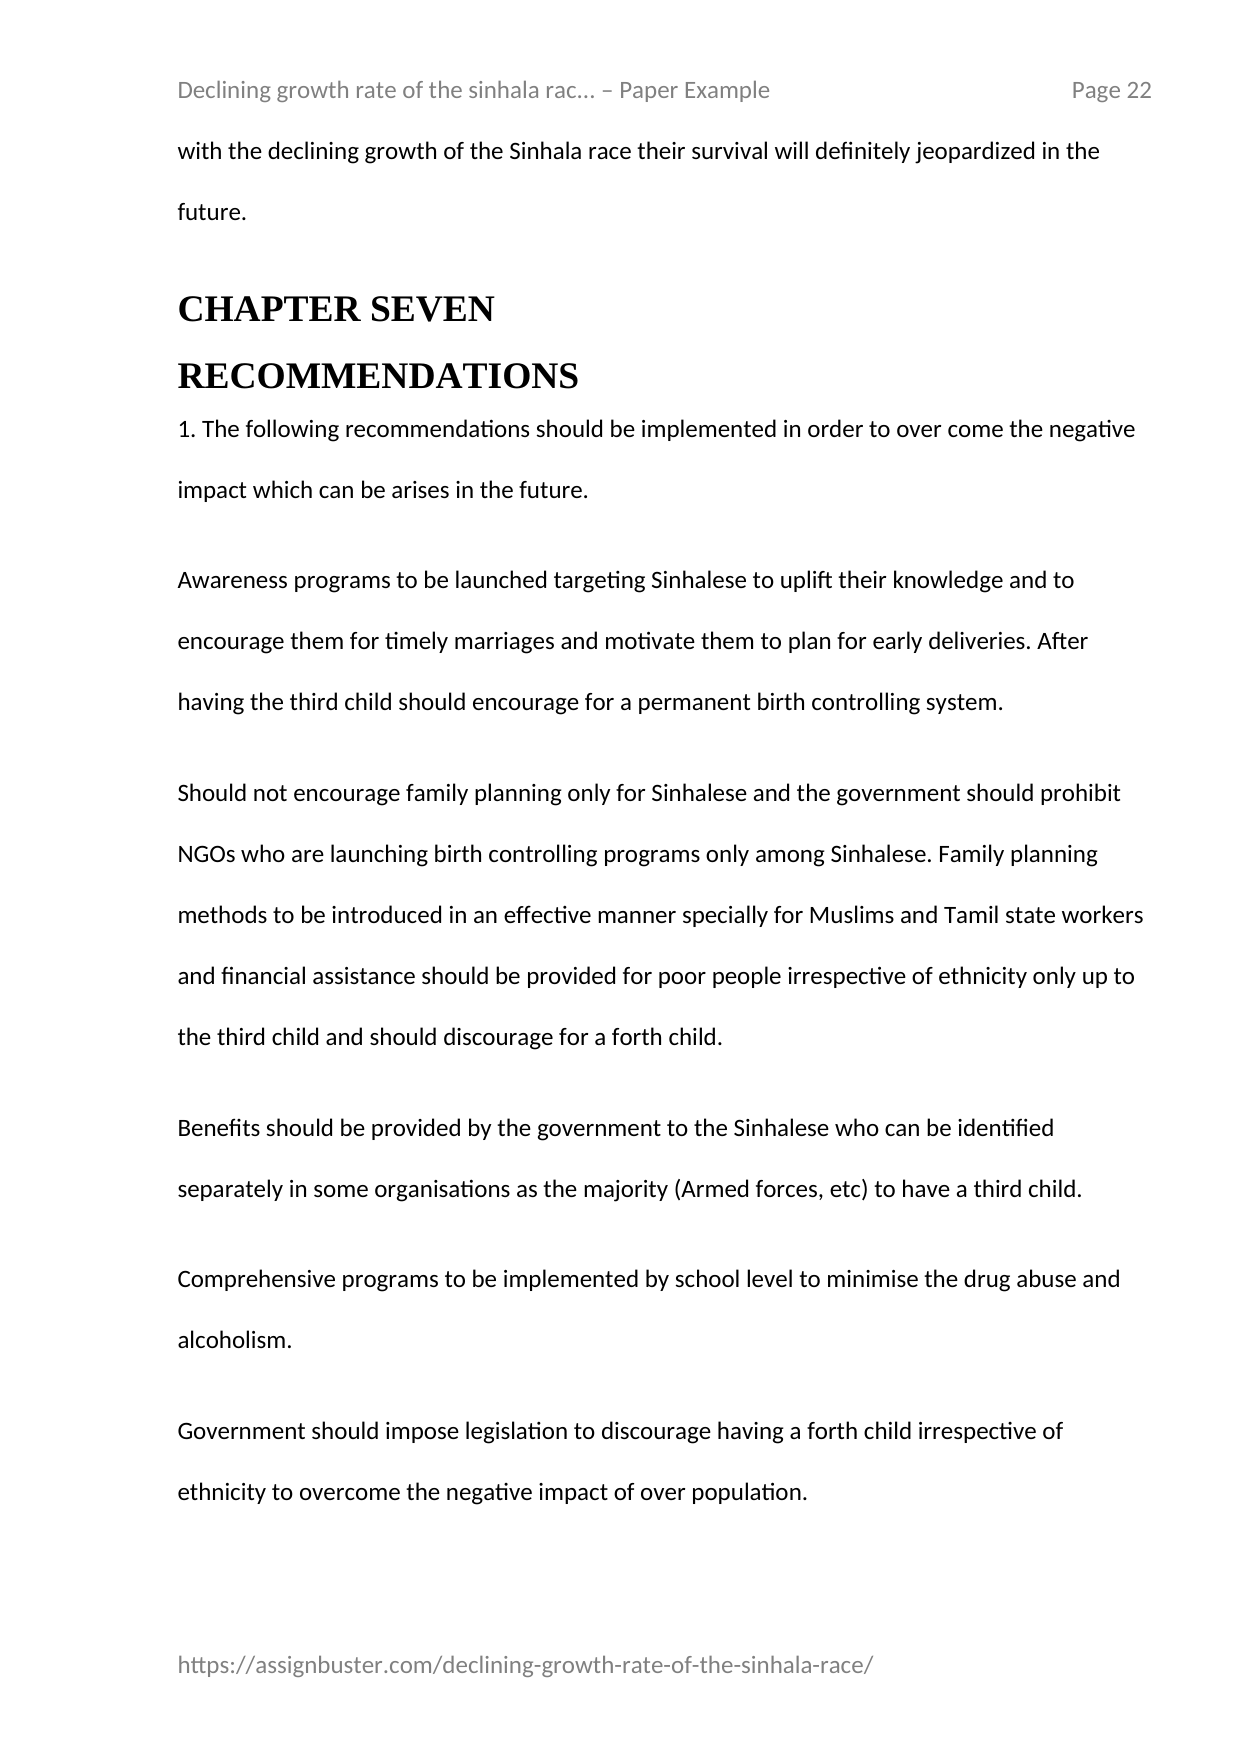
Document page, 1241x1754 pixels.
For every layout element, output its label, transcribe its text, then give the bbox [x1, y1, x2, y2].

subtitle RECOMMENDATIONS [177, 354, 1152, 397]
text Benefits should be provided by the government to the Sinhalese who can be identified separately in some organisations as the majority (Armed forces, etc) to have a third child. [177, 1112, 1152, 1203]
text 1. The following recommendations should be implemented in order to over come the negative impact which can be arises in the future. [177, 413, 1152, 504]
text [177, 135, 1152, 226]
text Should not encourage family planning only for Sinhalese and the government should prohibit NGOs who are launching birth controlling programs only among Sinhalese. Family planning methods to be introduced in an effective manner specially for Muslims and Tamil state workers and financial assistance should be provided for poor people irrespective of ethnicity only up to the third child and should discourage for a forth child. [177, 777, 1152, 1052]
text Government should impose legislation to discourage having a forth child irrespective of ethnicity to overcome the negative impact of over population. [177, 1415, 1152, 1506]
subtitle CHAPTER SEVEN [177, 286, 1152, 329]
text Comprehensive programs to be implemented by school level to minimise the drug abuse and alcoholism. [177, 1263, 1152, 1355]
text Awareness programs to be launched targeting Sinhalese to uplift their knowledge and to encourage them for timely marriages and motivate them to plan for early deliveries. After having the third child should encourage for a permanent birth controlling system. [177, 564, 1152, 717]
